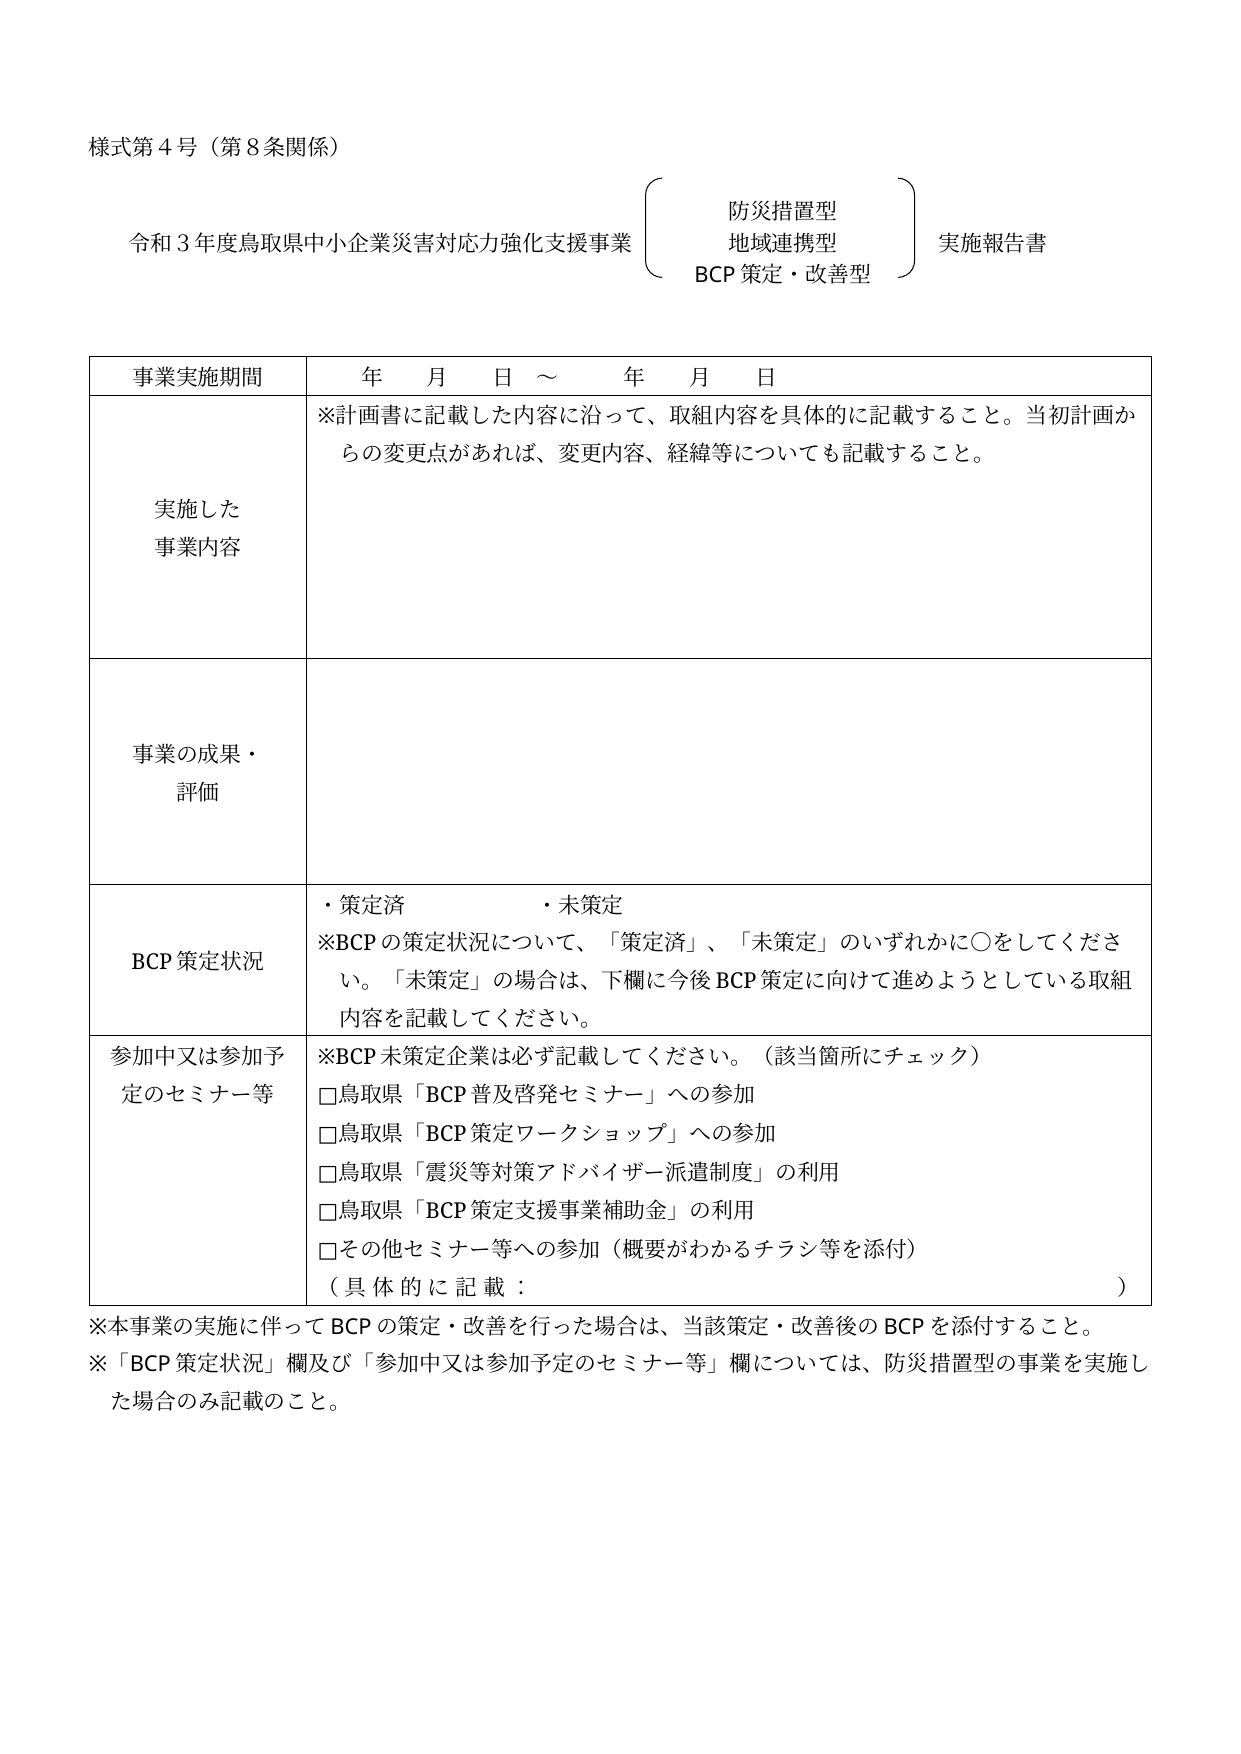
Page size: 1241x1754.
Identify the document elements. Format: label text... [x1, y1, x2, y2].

text 様式第４号（第８条関係） [89, 127, 1152, 164]
table_header 実施報告書 [916, 194, 1123, 289]
table_cell 参加中又は参加予定のセミナー等 [90, 1036, 306, 1305]
table_cell □鳥取県「BCP普及啓発セミナー」への参加 [307, 1074, 1151, 1112]
table_cell ・策定済 ・未策定 ※BCPの策定状況について、「策定済」、「未策定」のいずれかに○をしてください。「未策定」の場合は、下欄に今後BCP策定に向けて進めようとしている取組内容を記載してください。 [307, 885, 1151, 1035]
table_cell BCP策定状況 [90, 885, 306, 1035]
table_cell □その他セミナー等への参加（概要がわかるチラシ等を添付） [307, 1228, 1151, 1266]
table_cell 事業の成果・ 評価 [90, 659, 306, 884]
table_cell [307, 659, 1151, 884]
text ※「BCP策定状況」欄及び「参加中又は参加予定のセミナー等」欄については、防災措置型の事業を実施した場合のみ記載のこと。 [89, 1343, 1152, 1418]
table_cell □鳥取県「震災等対策アドバイザー派遣制度」の利用 [307, 1151, 1151, 1189]
table_cell BCP策定・改善型 [649, 257, 916, 289]
table_header 年 月 日 ～ 年 月 日 [307, 357, 1151, 394]
text ※本事業の実施に伴ってBCPの策定・改善を行った場合は、当該策定・改善後のBCPを添付すること。 [89, 1306, 1152, 1343]
table_header 事業実施期間 [90, 357, 306, 394]
table_cell □鳥取県「BCP策定ワークショップ」への参加 [307, 1112, 1151, 1151]
table_header 防災措置型 地域連携型 [649, 194, 914, 257]
table_cell （具体的に記載： ） [307, 1266, 1151, 1305]
table_cell 実施した 事業内容 [90, 396, 306, 658]
table_cell □鳥取県「BCP策定支援事業補助金」の利用 [307, 1189, 1151, 1228]
table_cell ※計画書に記載した内容に沿って、取組内容を具体的に記載すること。当初計画からの変更点があれば、変更内容、経緯等についても記載すること。 [307, 396, 1151, 658]
table_header 令和３年度鳥取県中小企業災害対応力強化支援事業 [118, 194, 649, 289]
table_cell ※BCP未策定企業は必ず記載してください。（該当箇所にチェック） [307, 1036, 1151, 1074]
